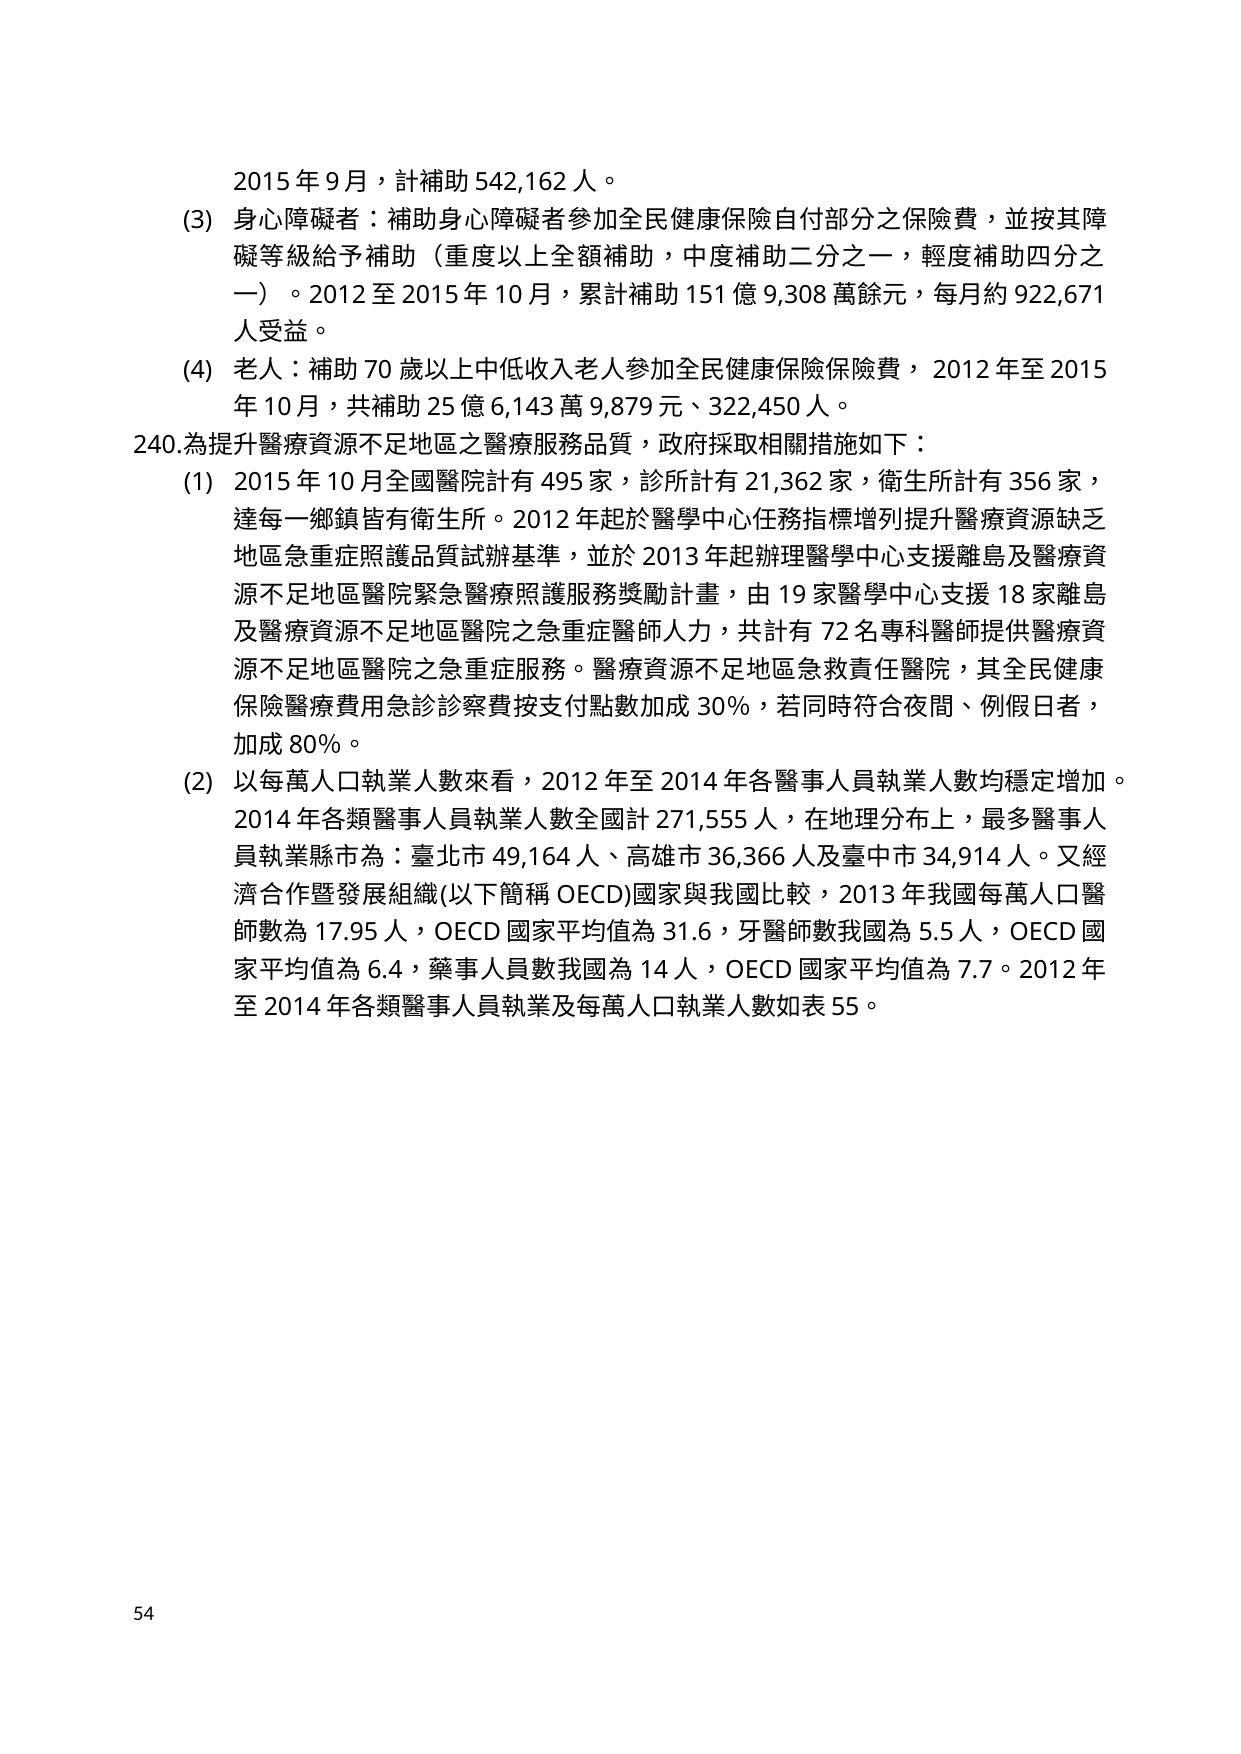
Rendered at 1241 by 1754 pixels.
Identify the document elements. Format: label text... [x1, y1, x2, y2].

list 身心障礙者：補助身心障礙者參加全民健康保險自付部分之保險費，並按其障礙等級給予補助（重度以上全額補助，中度補助二分之一，輕度補助四分之一）。2012至2015年10月，累計補助151億9,308萬餘元，每月約922,671人受益。 [183, 199, 1107, 349]
list 以每萬人口執業人數來看，2012年至2014年各醫事人員執業人數均穩定增加。2014年各類醫事人員執業人數全國計271,555人，在地理分布上，最多醫事人員執業縣市為：臺北市49,164人、高雄市36,366人及臺中市34,914人。又經濟合作暨發展組織(以下簡稱OECD)國家與我國比較，2013年我國每萬人口醫師數為17.95人，OECD國家平均值為31.6，牙醫師數我國為5.5人，OECD國家平均值為6.4，藥事人員數我國為14人，OECD國家平均值為7.7。2012年至2014年各類醫事人員執業及每萬人口執業人數如表55。 [183, 761, 1107, 1024]
list 老人：補助70 歲以上中低收入老人參加全民健康保險保險費， 2012年至2015年10月，共補助25億6,143萬9,879元、322,450人。 [183, 349, 1107, 424]
list 為提升醫療資源不足地區之醫療服務品質，政府採取相關措施如下： [133, 424, 1107, 461]
list 2015年10月全國醫院計有495家，診所計有21,362家，衛生所計有356家，達每一鄉鎮皆有衛生所。2012年起於醫學中心任務指標增列提升醫療資源缺乏地區急重症照護品質試辦基準，並於2013年起辦理醫學中心支援離島及醫療資源不足地區醫院緊急醫療照護服務獎勵計畫，由19家醫學中心支援18家離島及醫療資源不足地區醫院之急重症醫師人力，共計有72名專科醫師提供醫療資源不足地區醫院之急重症服務。醫療資源不足地區急救責任醫院，其全民健康保險醫療費用急診診察費按支付點數加成30％，若同時符合夜間、例假日者，加成80％。 [183, 461, 1107, 761]
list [183, 161, 1107, 199]
